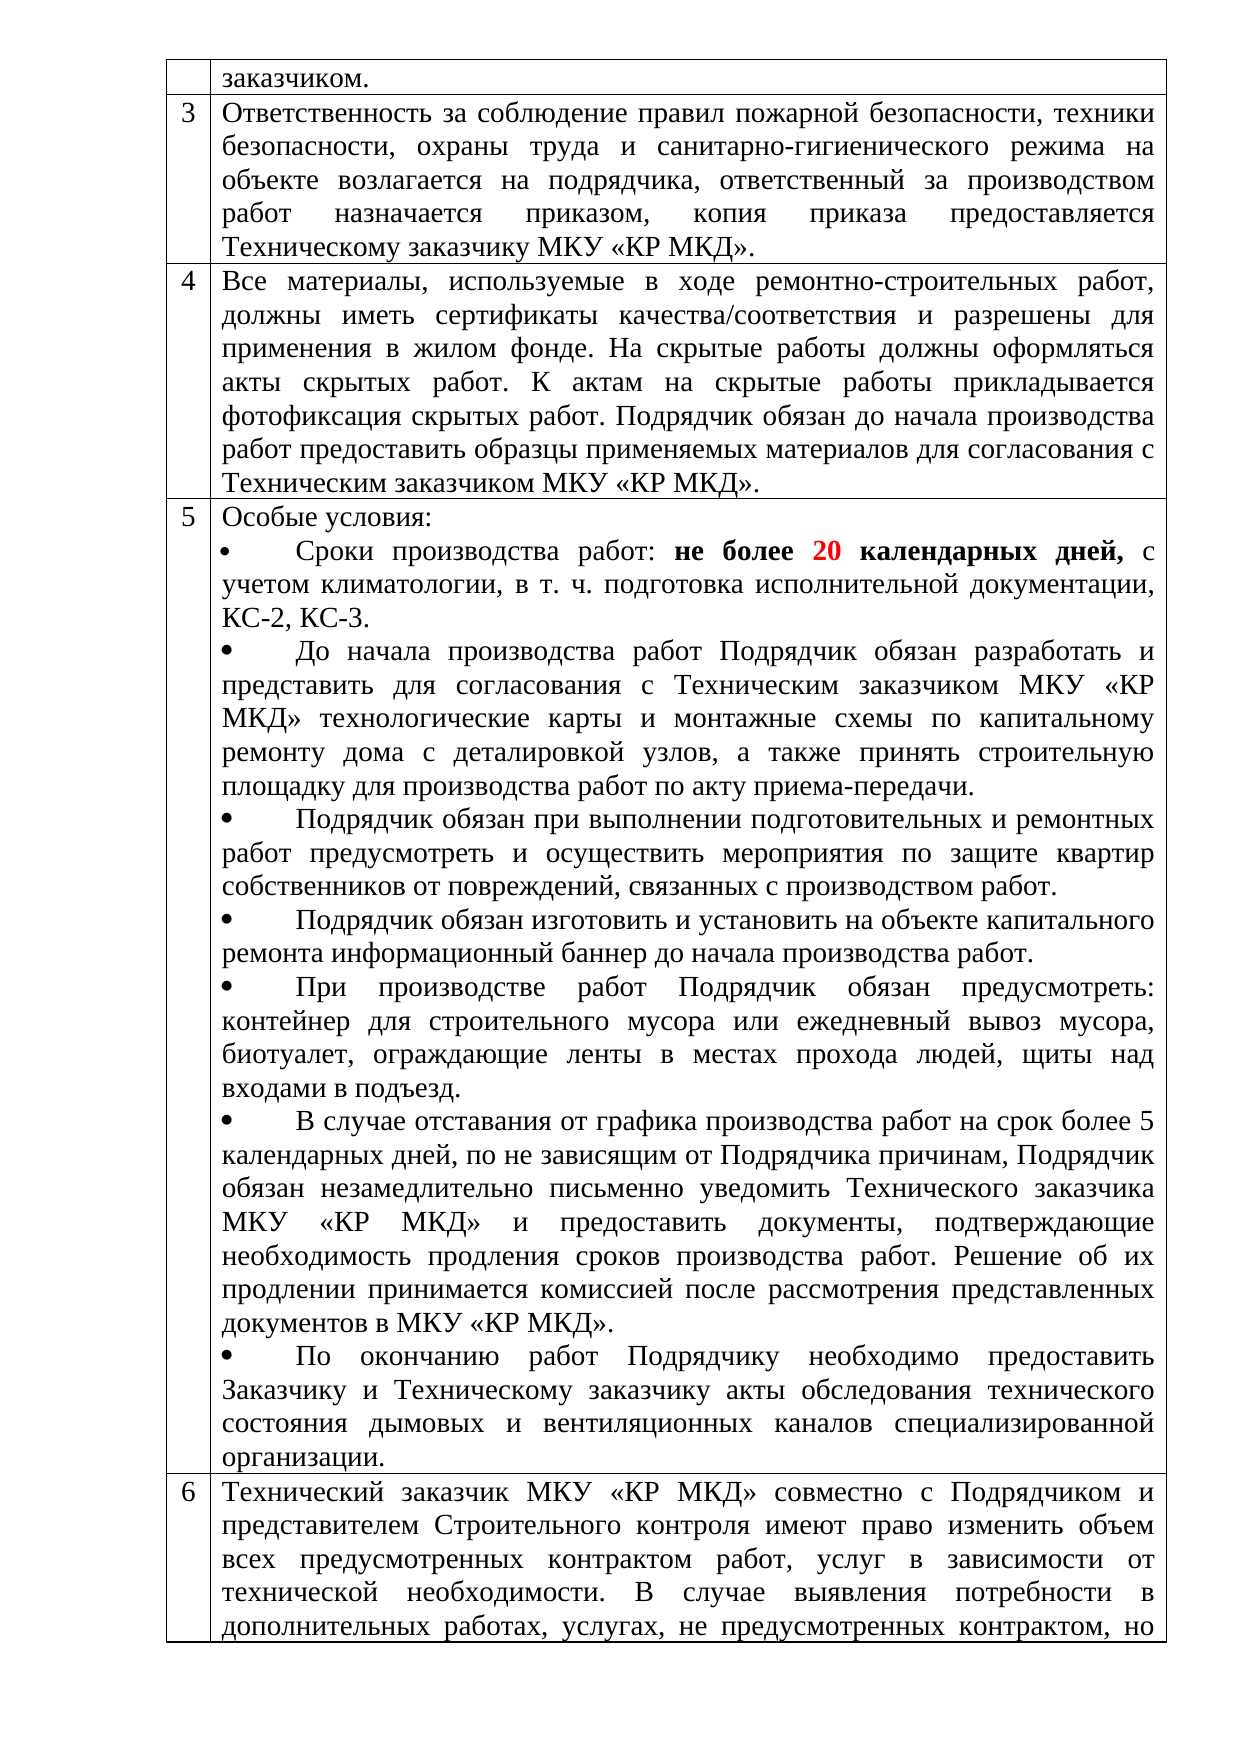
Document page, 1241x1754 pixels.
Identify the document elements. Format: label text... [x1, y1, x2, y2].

table_cell 6 [167, 1474, 210, 1641]
table_cell 4 [167, 264, 210, 498]
table_cell 2 [167, 60, 210, 94]
table_cell 3 [167, 95, 210, 262]
table_cell Ответственность за соблюдение правил пожарной безопасности, техники безопасности, охраны труда и санитарно-гигиенического режима на объекте возлагается на подрядчика, ответственный за производством работ назначается приказом, копия приказа предоставляется Техническому заказчику МКУ «КР МКД». [211, 95, 1166, 262]
table_cell Все материалы, используемые в ходе ремонтно-строительных работ, должны иметь сертификаты качества/соответствия и разрешены для применения в жилом фонде. На скрытые работы должны оформляться акты скрытых работ. К актам на скрытые работы прикладывается фотофиксация скрытых работ. Подрядчик обязан до начала производства работ предоставить образцы применяемых материалов для согласования с Техническим заказчиком МКУ «КР МКД». [211, 264, 1166, 498]
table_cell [211, 1474, 1166, 1641]
table_cell 5 [167, 499, 210, 1473]
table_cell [211, 60, 1166, 94]
table_cell Особые условия: Сроки производства работ: не более 20 календарных дней, с учетом климатологии, в т. ч. подготовка исполнительной документации, КС-2, КС-3. До начала производства работ Подрядчик обязан разработать и представить для согласования с Техническим заказчиком МКУ «КР МКД» технологические карты и монтажные схемы по капитальному ремонту дома с деталировкой узлов, а также принять строительную площадку для производства работ по акту приема-передачи. Подрядчик обязан при выполнении подготовительных и ремонтных работ предусмотреть и осуществить мероприятия по защите квартир собственников от повреждений, связанных с производством работ. Подрядчик обязан изготовить и установить на объекте капитального ремонта информационный баннер до начала производства работ. При производстве работ Подрядчик обязан предусмотреть: контейнер для строительного мусора или ежедневный вывоз мусора, биотуалет, ограждающие ленты в местах прохода людей, щиты над входами в подъезд. В случае отставания от графика производства работ на срок более 5 календарных дней, по не зависящим от Подрядчика причинам, Подрядчик обязан незамедлительно письменно уведомить Технического заказчика МКУ «КР МКД» и предоставить документы, подтверждающие необходимость продления сроков производства работ. Решение об их продлении принимается комиссией после рассмотрения представленных документов в МКУ «КР МКД». По окончанию работ Подрядчику необходимо предоставить Заказчику и Техническому заказчику акты обследования технического состояния дымовых и вентиляционных каналов специализированной организации. [211, 499, 1166, 1473]
